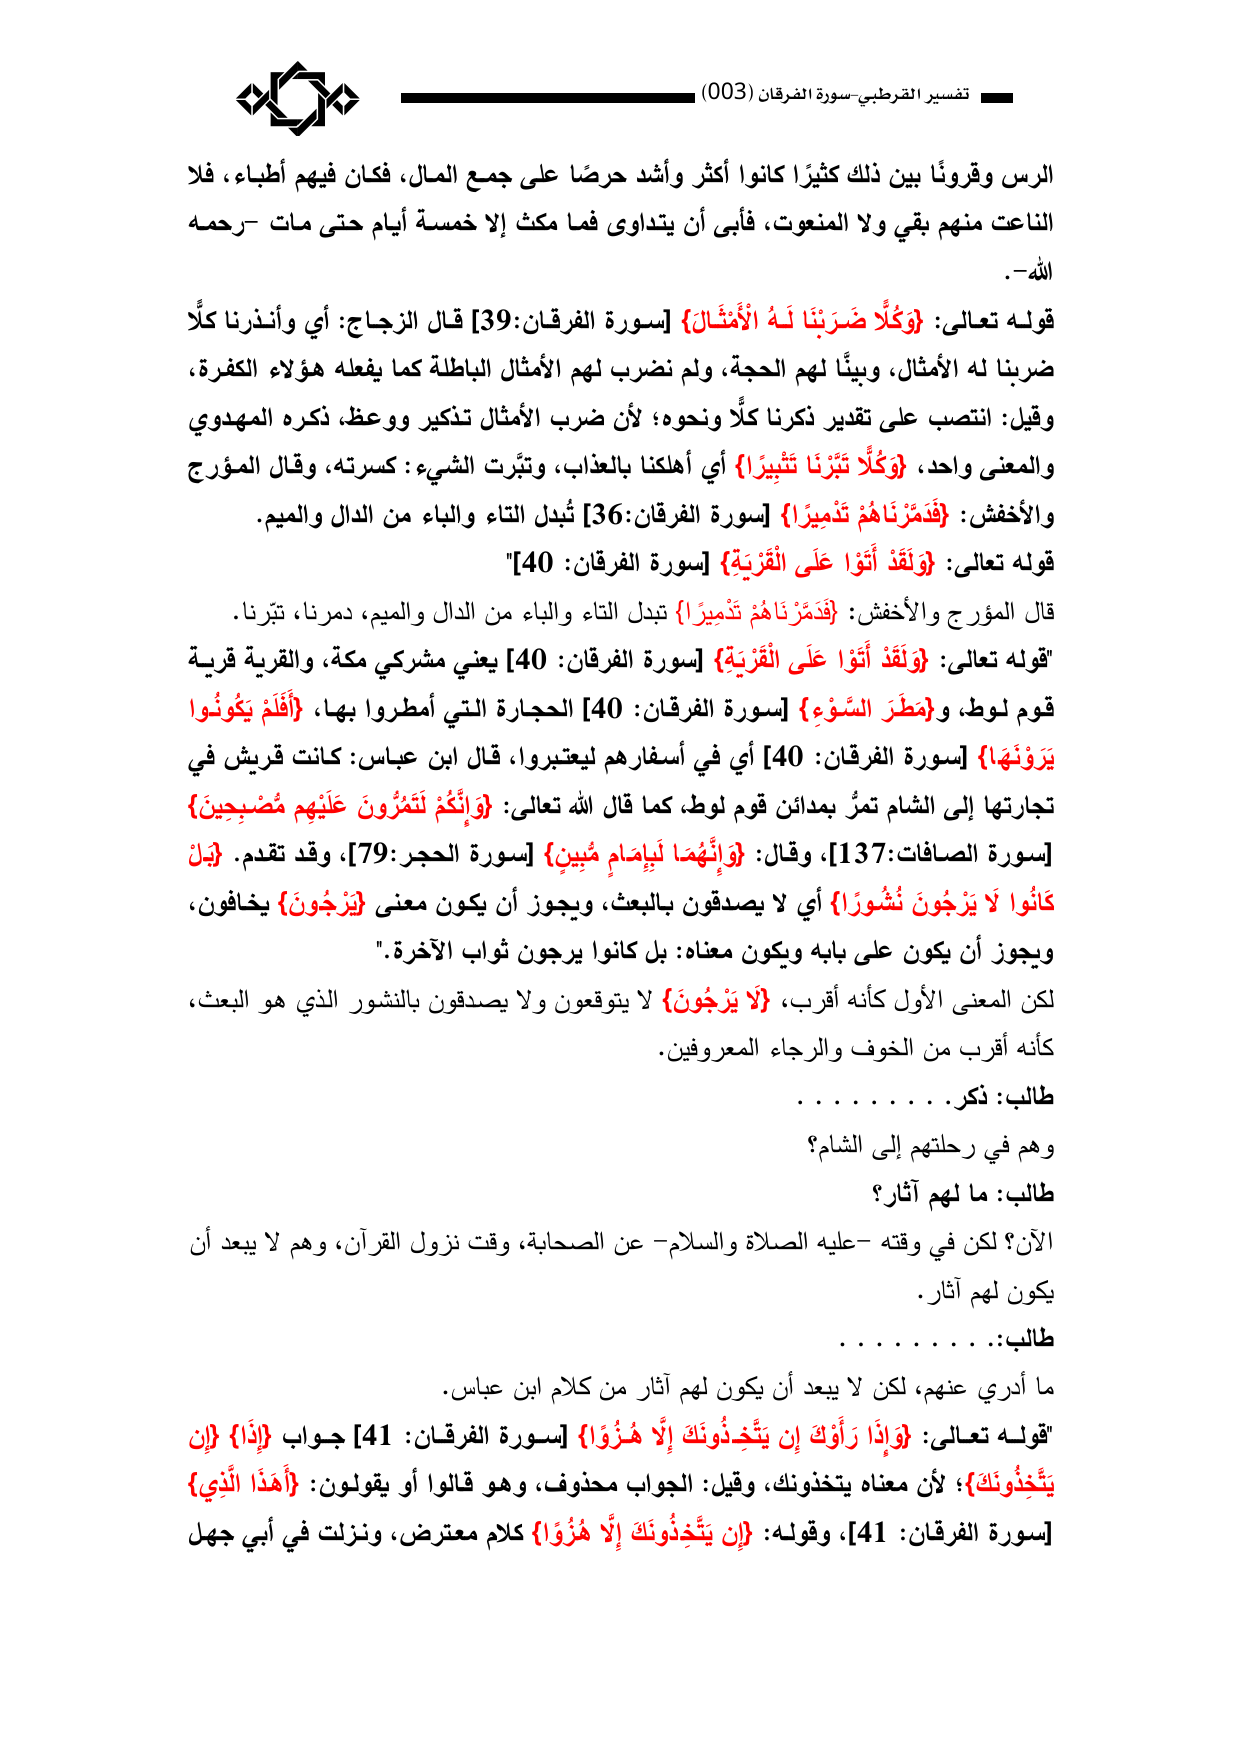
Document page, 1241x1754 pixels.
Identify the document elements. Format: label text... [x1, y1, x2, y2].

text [187, 1411, 1053, 1556]
text قوله تعالى: {وَلَقَدْ أَتَوْا عَلَى الْقَرْيَةِ} [سورة الفرقان: 40]" [187, 538, 1053, 587]
text "قوله تعالى: {وَلَقَدْ أَتَوْا عَلَى الْقَرْيَةِ} [سورة الفرقان: 40] يعني مشركي مكة، والقرية قرية قوم لوط، و{مَطَرَ السَّوْءِ} [سورة الفرقان: 40] الحجارة التي أمطروا بها، {أَفَلَمْ يَكُونُوا يَرَوْنَهَا} [سورة الفرقان: 40] أي في أسفارهم ليعتبروا، قال ابن عباس: كانت قريش في تجارتها إلى الشام تمرُّ بمدائن قوم لوط، كما قال الله تعالى: {وَإِنَّكُمْ لَتَمُرُّونَ عَلَيْهِم مُّصْبِحِينَ} [سورة الصافات:137]، وقال: {وَإِنَّهُمَا لَبِإِمَامٍ مُّبِينٍ} [سورة الحجر:79]، وقد تقدم. {بَلْ كَانُوا لَا يَرْجُونَ نُشُورًا} أي لا يصدقون بالبعث، ويجوز أن يكون معنى {يَرْجُونَ} يخافون، ويجوز أن يكون على بابه ويكون معناه: بل كانوا يرجون ثواب الآخرة." [187, 635, 1053, 975]
text الآن؟ لكن في وقته -عليه الصلاة والسلام- عن الصحابة، وقت نزول القرآن، وهم لا يبعد أن يكون لهم آثار. [187, 1217, 1053, 1314]
text طالب: ما لهم آثار؟ [187, 1169, 1053, 1217]
text قال المؤرج والأخفش: {فَدَمَّرْنَاهُمْ تَدْمِيرًا} تبدل التاء والباء من الدال والميم، دمرنا، تبّرنا. [187, 587, 1053, 635]
text طالب:. . . . . . . . . [187, 1314, 1053, 1362]
text وهم في رحلتهم إلى الشام؟ [187, 1120, 1053, 1169]
text لكن المعنى الأول كأنه أقرب، {لَا يَرْجُونَ} لا يتوقعون ولا يصدقون بالنشور الذي هو البعث، كأنه أقرب من الخوف والرجاء المعروفين. [187, 975, 1053, 1072]
text طالب: ذكر. . . . . . . . . [187, 1072, 1053, 1120]
text ما أدري عنهم، لكن لا يبعد أن يكون لهم آثار من كلام ابن عباس. [187, 1362, 1053, 1411]
text قوله تعالى: {وَكُلًّا ضَرَبْنَا لَهُ الْأَمْثَالَ} [سورة الفرقان:39] قال الزجاج: أي وأنذرنا كلًّا ضربنا له الأمثال، وبينَّا لهم الحجة، ولم نضرب لهم الأمثال الباطلة كما يفعله هؤلاء الكفرة، وقيل: انتصب على تقدير ذكرنا كلًّا ونحوه؛ لأن ضرب الأمثال تذكير ووعظ، ذكره المهدوي والمعنى واحد، {وَكُلًّا تَبَّرْنَا تَتْبِيرًا} أي أهلكنا بالعذاب، وتبَّرت الشيء: كسرته، وقال المؤرج والأخفش: {فَدَمَّرْنَاهُمْ تَدْمِيرًا} [سورة الفرقان:36] تُبدل التاء والباء من الدال والميم. [187, 296, 1053, 538]
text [187, 150, 1053, 296]
